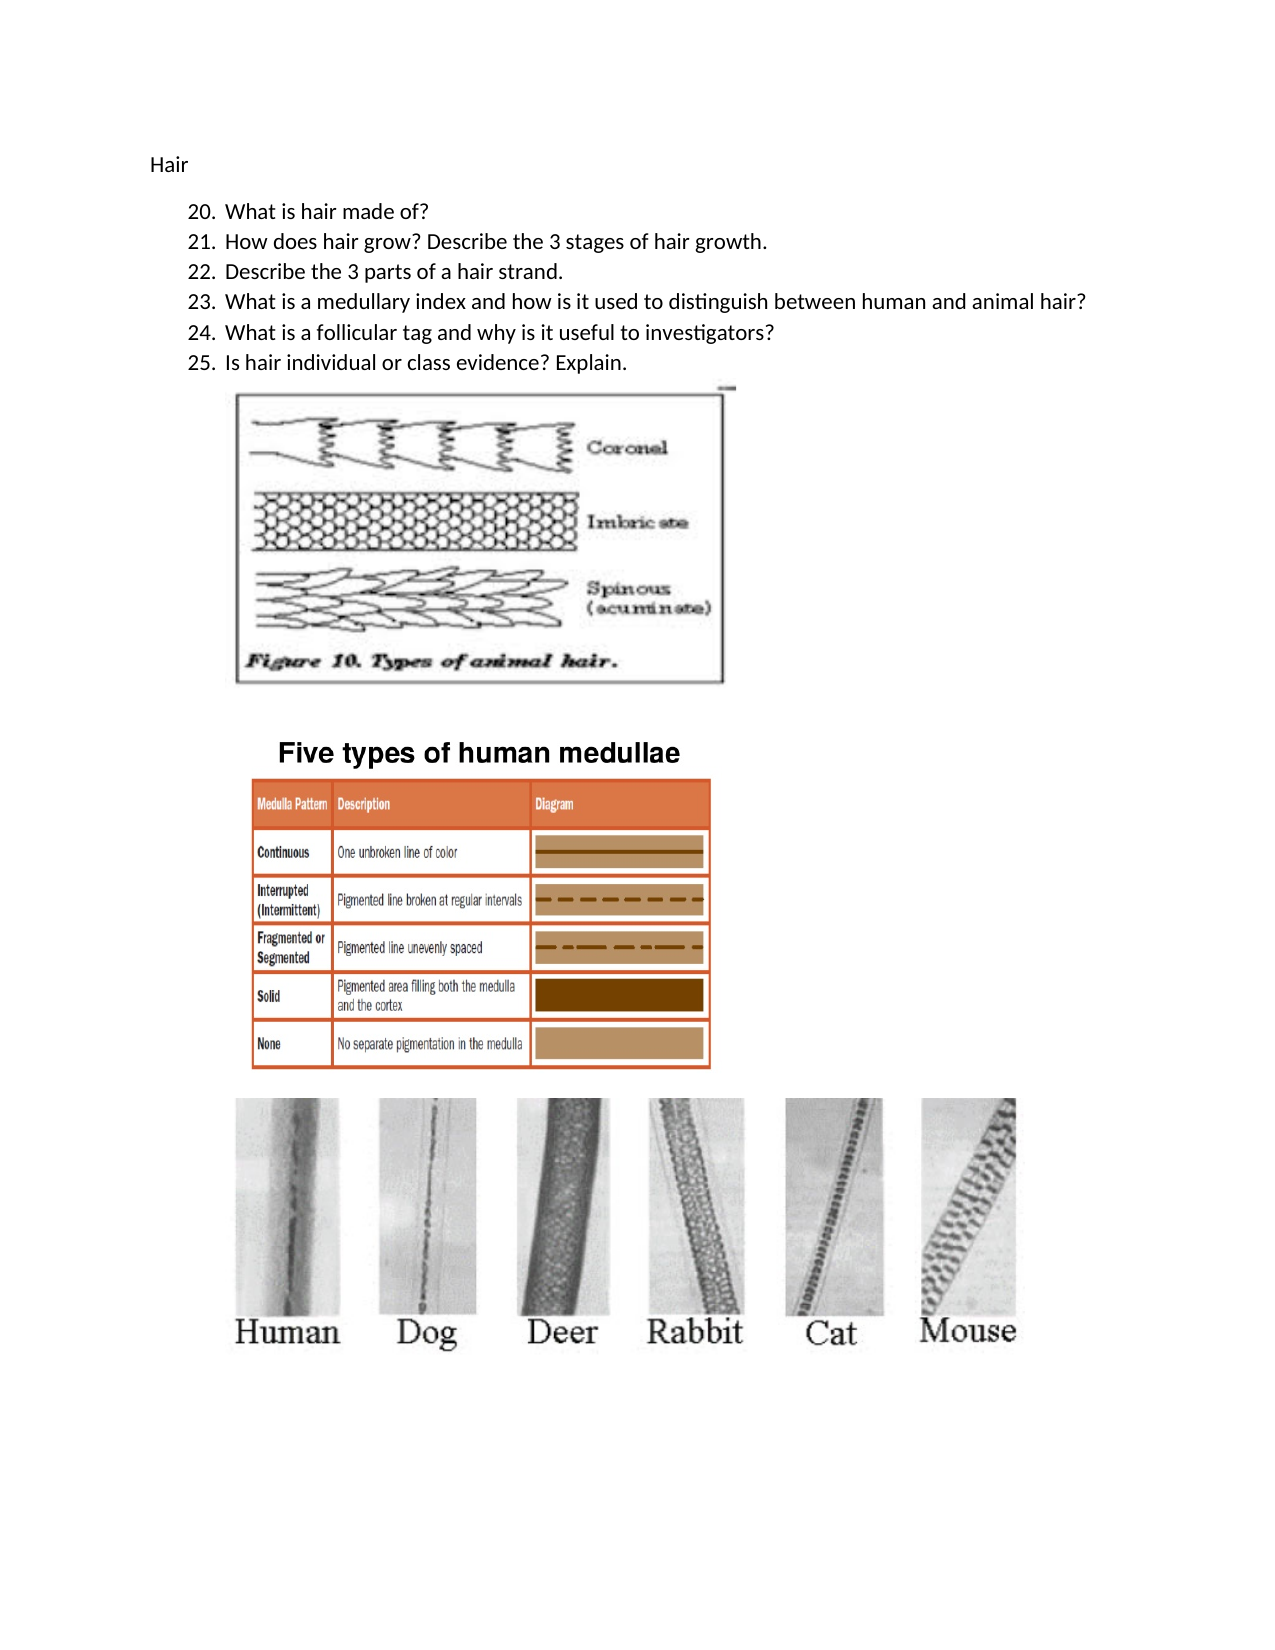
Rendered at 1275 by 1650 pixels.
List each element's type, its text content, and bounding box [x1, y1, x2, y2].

list How does hair grow? Describe the 3 stages of hair growth. [187, 227, 1125, 255]
list Describe the 3 parts of a hair strand. [187, 257, 1125, 285]
list Is hair individual or class evidence? Explain. [187, 348, 1125, 376]
list What is a medullary index and how is it used to distinguish between human and animal hair? [187, 287, 1125, 316]
list What is a follicular tag and why is it useful to investigators? [187, 318, 1125, 346]
picture [225, 378, 737, 714]
picture [225, 1098, 1025, 1357]
picture [225, 715, 733, 1097]
list What is hair made of? [187, 197, 1125, 225]
text Hair [150, 150, 1125, 178]
